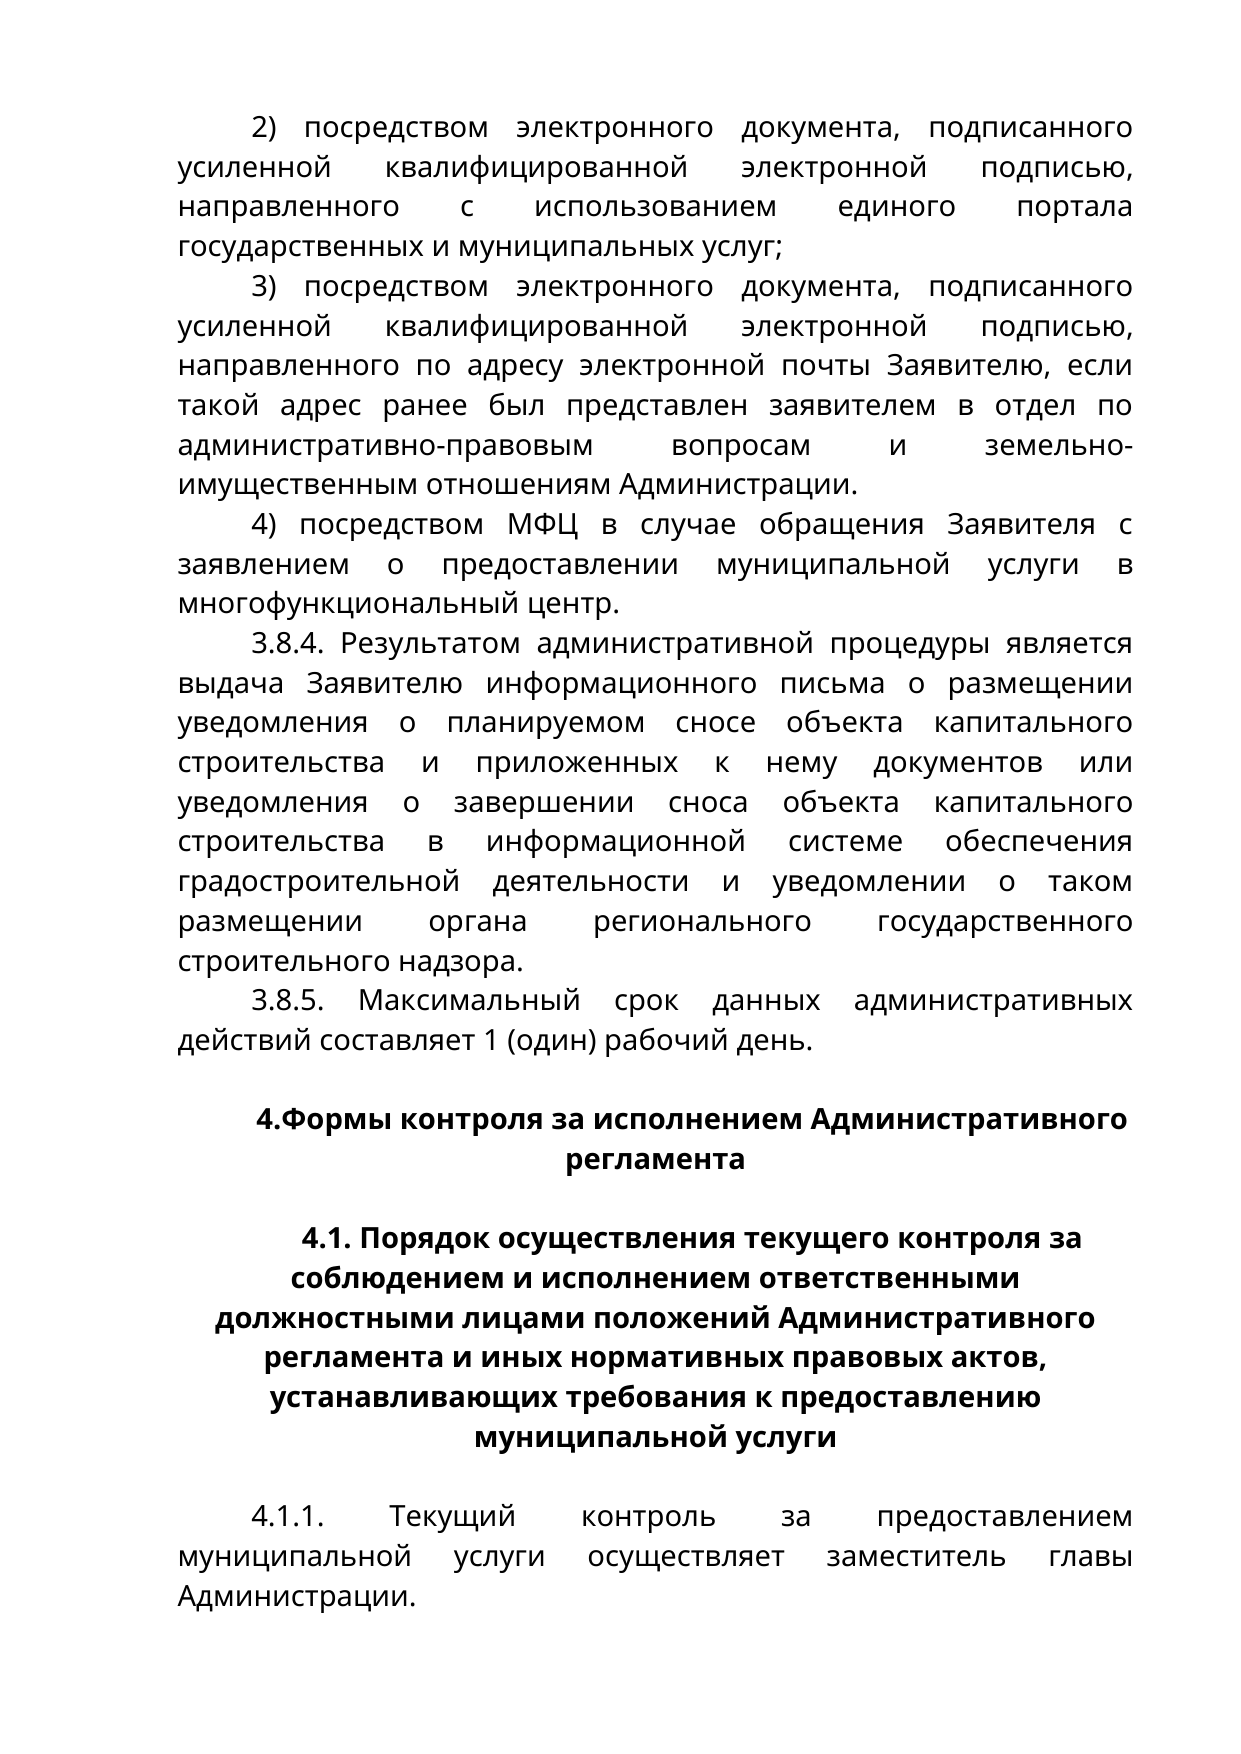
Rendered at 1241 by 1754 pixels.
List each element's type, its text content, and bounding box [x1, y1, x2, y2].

text 2) посредством электронного документа, подписанного усиленной квалифицированной электронной подписью, направленного с использованием единого портала государственных и муниципальных услуг; [177, 106, 1134, 265]
text 4) посредством МФЦ в случае обращения Заявителя с заявлением о предоставлении муниципальной услуги в многофункциональный центр. [177, 503, 1134, 622]
text 4.1.1. Текущий контроль за предоставлением муниципальной услуги осуществляет заместитель главы Администрации. [177, 1495, 1134, 1614]
text 3.8.4. Результатом административной процедуры является выдача Заявителю информационного письма о размещении уведомления о планируемом сносе объекта капитального строительства и приложенных к нему документов или уведомления о завершении сноса объекта капитального строительства в информационной системе обеспечения градостроительной деятельности и уведомлении о таком размещении органа регионального государственного строительного надзора. [177, 622, 1134, 979]
text 4.1. Порядок осуществления текущего контроля за соблюдением и исполнением ответственными должностными лицами положений Административного регламента и иных нормативных правовых актов, устанавливающих требования к предоставлению муниципальной услуги [177, 1218, 1134, 1456]
text 3.8.5. Максимальный срок данных административных действий составляет 1 (один) рабочий день. [177, 979, 1134, 1059]
text 4.Формы контроля за исполнением Административного регламента [177, 1098, 1134, 1178]
text 3) посредством электронного документа, подписанного усиленной квалифицированной электронной подписью, направленного по адресу электронной почты Заявителю, если такой адрес ранее был представлен заявителем в отдел по административно-правовым вопросам и земельно-имущественным отношениям Администрации. [177, 265, 1134, 503]
